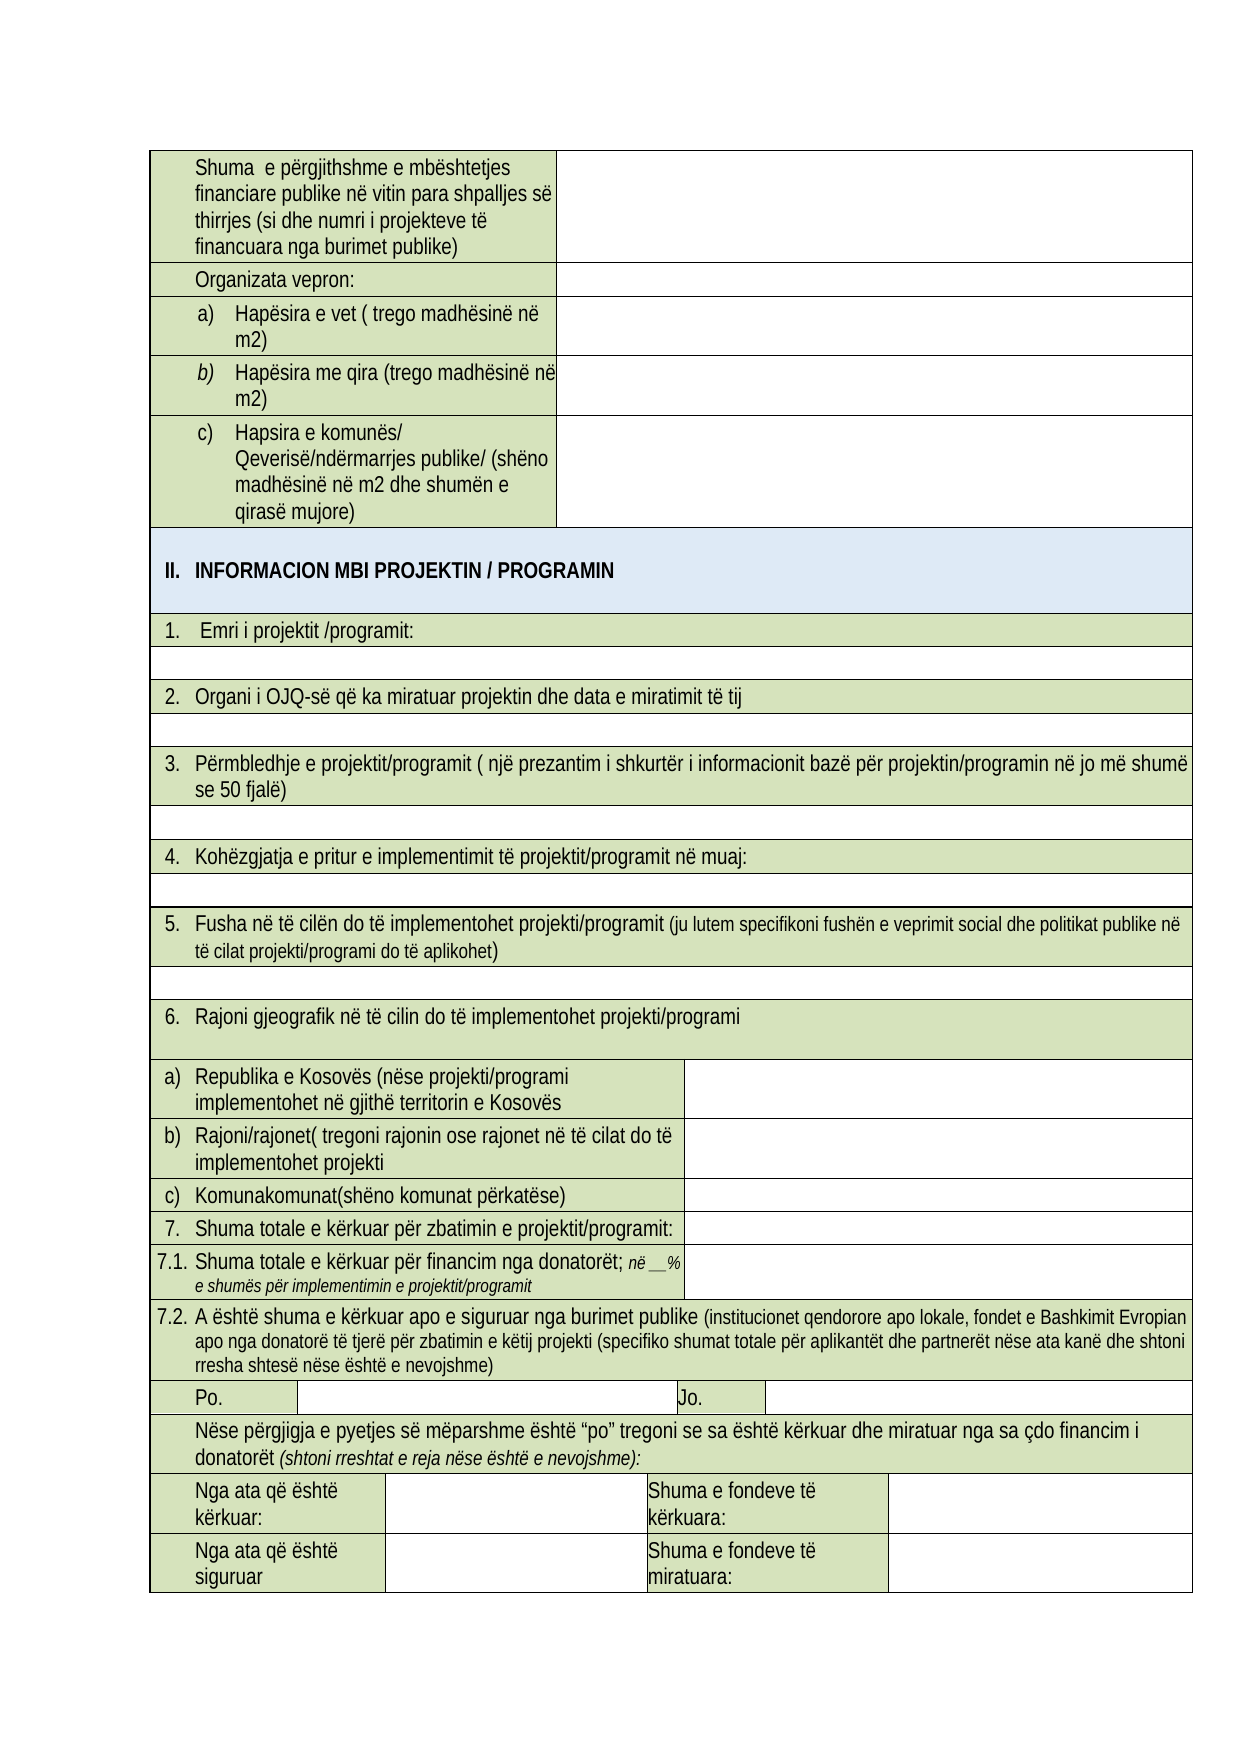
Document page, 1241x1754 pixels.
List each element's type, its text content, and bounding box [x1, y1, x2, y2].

table_cell Jo. [678, 1381, 765, 1413]
table_cell Organi i OJQ-së që ka miratuar projektin dhe data e miratimit të tij [194, 680, 1192, 713]
table_cell [557, 297, 1192, 355]
table_cell [151, 1534, 194, 1592]
table_cell [151, 714, 1192, 746]
table_cell [685, 1119, 1192, 1178]
table_cell [557, 151, 1192, 262]
table_cell [298, 1381, 677, 1413]
table_cell Shuma e fondeve të kërkuara: [648, 1474, 888, 1533]
table_cell Komunakomunat(shëno komunat përkatëse) [194, 1179, 684, 1211]
table_cell [386, 1474, 647, 1533]
table_cell [889, 1474, 1192, 1533]
table_cell 1. [151, 614, 194, 646]
table_cell Organizata vepron: [194, 263, 556, 296]
table_cell [685, 1245, 1192, 1299]
table_cell [889, 1534, 1192, 1592]
table_cell [557, 356, 1192, 415]
table_cell 4. [151, 840, 194, 873]
table_cell [557, 263, 1192, 296]
table_cell [151, 967, 1192, 999]
table_cell [151, 1381, 194, 1413]
table_cell Kohëzgjatja e pritur e implementimit të projektit/programit në muaj: [194, 840, 1192, 873]
table_cell c) [151, 1179, 194, 1211]
table_cell Republika e Kosovës (nëse projekti/programi implementohet në gjithë territorin e Kosovës [194, 1060, 684, 1118]
table_cell Shuma totale e kërkuar për financim nga donatorët; në __% e shumës për implementimin e projektit/programit [194, 1245, 684, 1299]
table_cell [685, 1179, 1192, 1211]
table_cell [151, 297, 194, 355]
table_cell Hapsira e komunës/ Qeverisë/ndërmarrjes publike/ (shëno madhësinë në m2 dhe shumën e qirasë mujore) [194, 416, 556, 527]
table_cell Nëse përgjigja e pyetjes së mëparshme është “po” tregoni se sa është kërkuar dhe miratuar nga sa çdo financim i donatorët (shtoni rreshtat e reja nëse është e nevojshme): [194, 1415, 1192, 1473]
table_cell [685, 1212, 1192, 1244]
table_cell Shuma e fondeve të miratuara: [648, 1534, 888, 1592]
table_cell Përmbledhje e projektit/programit ( një prezantim i shkurtër i informacionit bazë për projektin/programin në jo më shumë se 50 fjalë) [194, 747, 1192, 805]
table_cell [151, 263, 194, 296]
table_cell 7.1. [151, 1245, 194, 1299]
table_cell Po. [194, 1381, 297, 1413]
table_cell A është shuma e kërkuar apo e siguruar nga burimet publike (institucionet qendorore apo lokale, fondet e Bashkimit Evropian apo nga donatorë të tjerë për zbatimin e këtij projekti (specifiko shumat totale për aplikantët dhe partnerët nëse ata kanë dhe shtoni rresha shtesë nëse është e nevojshme) [194, 1300, 1192, 1380]
table_cell 3. [151, 747, 194, 805]
table_cell [151, 1415, 194, 1473]
table_cell [151, 647, 1192, 679]
table_cell Hapësira e vet ( trego madhësinë në m2) [194, 297, 556, 355]
table_cell [151, 151, 194, 262]
table_cell Nga ata që është kërkuar: [194, 1474, 385, 1533]
table_cell [151, 806, 1192, 839]
table_cell Hapësira me qira (trego madhësinë në m2) [194, 356, 556, 415]
table_cell INFORMACION MBI PROJEKTIN / PROGRAMIN [194, 528, 1192, 613]
table_cell Fusha në të cilën do të implementohet projekti/programit (ju lutem specifikoni fushën e veprimit social dhe politikat publike në të cilat projekti/programi do të aplikohet) [194, 908, 1192, 966]
table_cell [151, 416, 194, 527]
table_cell [151, 874, 1192, 906]
table_cell Rajoni/rajonet( tregoni rajonin ose rajonet në të cilat do të implementohet projekti [194, 1119, 684, 1178]
table_cell Nga ata që është siguruar [194, 1534, 385, 1592]
table_cell [151, 1474, 194, 1533]
table_cell Shuma e përgjithshme e mbështetjes financiare publike në vitin para shpalljes së thirrjes (si dhe numri i projekteve të financuara nga burimet publike) [194, 151, 556, 262]
table_cell [766, 1381, 1192, 1413]
table_cell II. [151, 528, 194, 613]
table_cell [386, 1534, 647, 1592]
table_cell 6. [151, 1000, 194, 1059]
table_cell 7. [151, 1212, 194, 1244]
table_cell Emri i projektit /programit: [194, 614, 1192, 646]
table_cell [685, 1060, 1192, 1118]
table_cell [557, 416, 1192, 527]
table_cell 7.2. [151, 1300, 194, 1380]
table_cell a) [151, 1060, 194, 1118]
table_cell [151, 356, 194, 415]
table_cell Rajoni gjeografik në të cilin do të implementohet projekti/programi [194, 1000, 1192, 1059]
table_cell 5. [151, 908, 194, 966]
table_cell 2. [151, 680, 194, 713]
table_cell Shuma totale e kërkuar për zbatimin e projektit/programit: [194, 1212, 684, 1244]
table_cell b) [151, 1119, 194, 1178]
